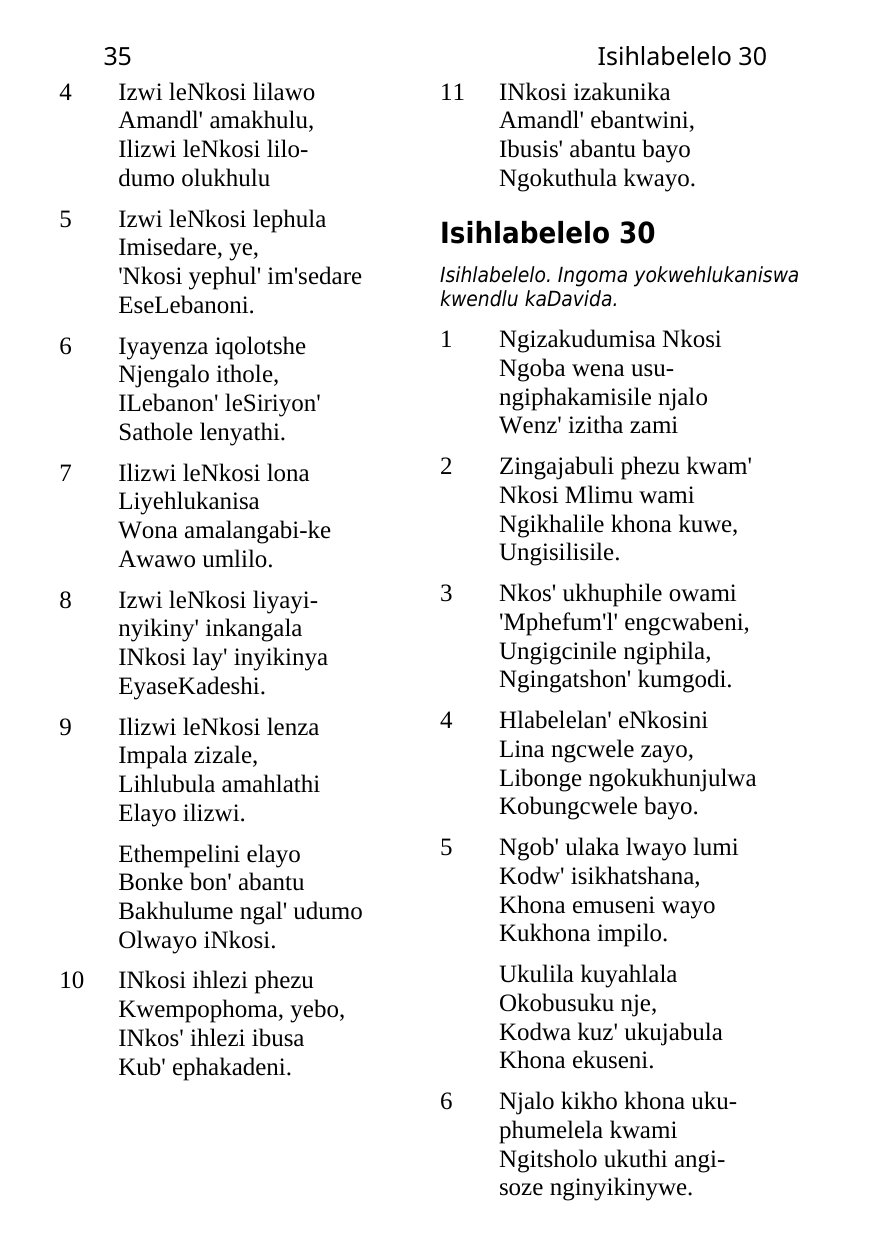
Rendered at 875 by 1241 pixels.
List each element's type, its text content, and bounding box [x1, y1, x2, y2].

text 6 Njalo kikho khona uku- [440, 1086, 815, 1115]
text Sathole lenyathi. [59, 417, 434, 446]
text Bonke bon' abantu [59, 867, 434, 896]
text Libonge ngokukhunjulwa [440, 763, 815, 791]
text Olwayo iNkosi. [59, 925, 434, 954]
text Bakhulume ngal' udumo [59, 896, 434, 925]
text ILebanon' leSiriyon' [59, 388, 434, 417]
text EyaseKadeshi. [59, 671, 434, 700]
text 11 INkosi izakunika [440, 77, 815, 106]
subtitle Isihlabelelo 30 [440, 217, 815, 251]
text 4 Izwi leNkosi lilawo [59, 77, 434, 106]
text Wona amalangabi-ke [59, 515, 434, 544]
text Nkosi Mlimu wami [440, 480, 815, 509]
text 1 Ngizakudumisa Nkosi [440, 324, 815, 353]
text 6 Iyayenza iqolotshe [59, 331, 434, 359]
text Lina ngcwele zayo, [440, 734, 815, 763]
text INkos' ihlezi ibusa [59, 1023, 434, 1052]
text Kobungcwele bayo. [440, 791, 815, 820]
text soze nginyikinywe. [440, 1172, 815, 1201]
text Ngitsholo ukuthi angi- [440, 1144, 815, 1172]
text Njengalo ithole, [59, 359, 434, 388]
text Kodwa kuz' ukujabula [440, 1017, 815, 1045]
text Ngoba wena usu- [440, 353, 815, 382]
text Ethempelini elayo [59, 839, 434, 867]
text Lihlubula amahlathi [59, 769, 434, 798]
text Imisedare, ye, [59, 232, 434, 261]
text 8 Izwi leNkosi liyayi- [59, 585, 434, 613]
text Okobusuku nje, [440, 988, 815, 1017]
text nyikiny' inkangala [59, 613, 434, 642]
text Kwempophoma, yebo, [59, 994, 434, 1023]
text Ibusis' abantu bayo [440, 134, 815, 163]
text 10 INkosi ihlezi phezu [59, 966, 434, 994]
text 7 Ilizwi leNkosi lona [59, 458, 434, 486]
text 3 Nkos' ukhuphile owami [440, 578, 815, 607]
text Kodw' isikhatshana, [440, 861, 815, 890]
text Amandl' ebantwini, [440, 106, 815, 134]
text Ngingatshon' kumgodi. [440, 664, 815, 693]
text 5 Izwi leNkosi lephula [59, 204, 434, 232]
text Ngokuthula kwayo. [440, 163, 815, 192]
text Ukulila kuyahlala [440, 959, 815, 988]
text 2 Zingajabuli phezu kwam' [440, 451, 815, 480]
text EseLebanoni. [59, 290, 434, 319]
text 9 Ilizwi leNkosi lenza [59, 712, 434, 740]
text Kukhona impilo. [440, 918, 815, 947]
text Wenz' izitha zami [440, 411, 815, 439]
text Awawo umlilo. [59, 544, 434, 573]
text Kub' ephakadeni. [59, 1052, 434, 1081]
text Ilizwi leNkosi lilo- [59, 134, 434, 163]
text ngiphakamisile njalo [440, 382, 815, 411]
text Elayo ilizwi. [59, 798, 434, 827]
text Ungigcinile ngiphila, [440, 636, 815, 664]
text Isihlabelelo. Ingoma yokwehlukaniswa kwendlu kaDavida. [440, 263, 815, 312]
text 5 Ngob' ulaka lwayo lumi [440, 832, 815, 861]
text 4 Hlabelelan' eNkosini [440, 705, 815, 734]
text Khona ekuseni. [440, 1045, 815, 1074]
text Liyehlukanisa [59, 486, 434, 515]
text Ngikhalile khona kuwe, [440, 509, 815, 537]
text 'Nkosi yephul' im'sedare [59, 261, 434, 290]
text Amandl' amakhulu, [59, 106, 434, 134]
text Ungisilisile. [440, 537, 815, 566]
text phumelela kwami [440, 1115, 815, 1144]
text 'Mphefum'l' engcwabeni, [440, 607, 815, 636]
text dumo olukhulu [59, 163, 434, 192]
text Impala zizale, [59, 740, 434, 769]
text INkosi lay' inyikinya [59, 642, 434, 671]
text Khona emuseni wayo [440, 890, 815, 918]
